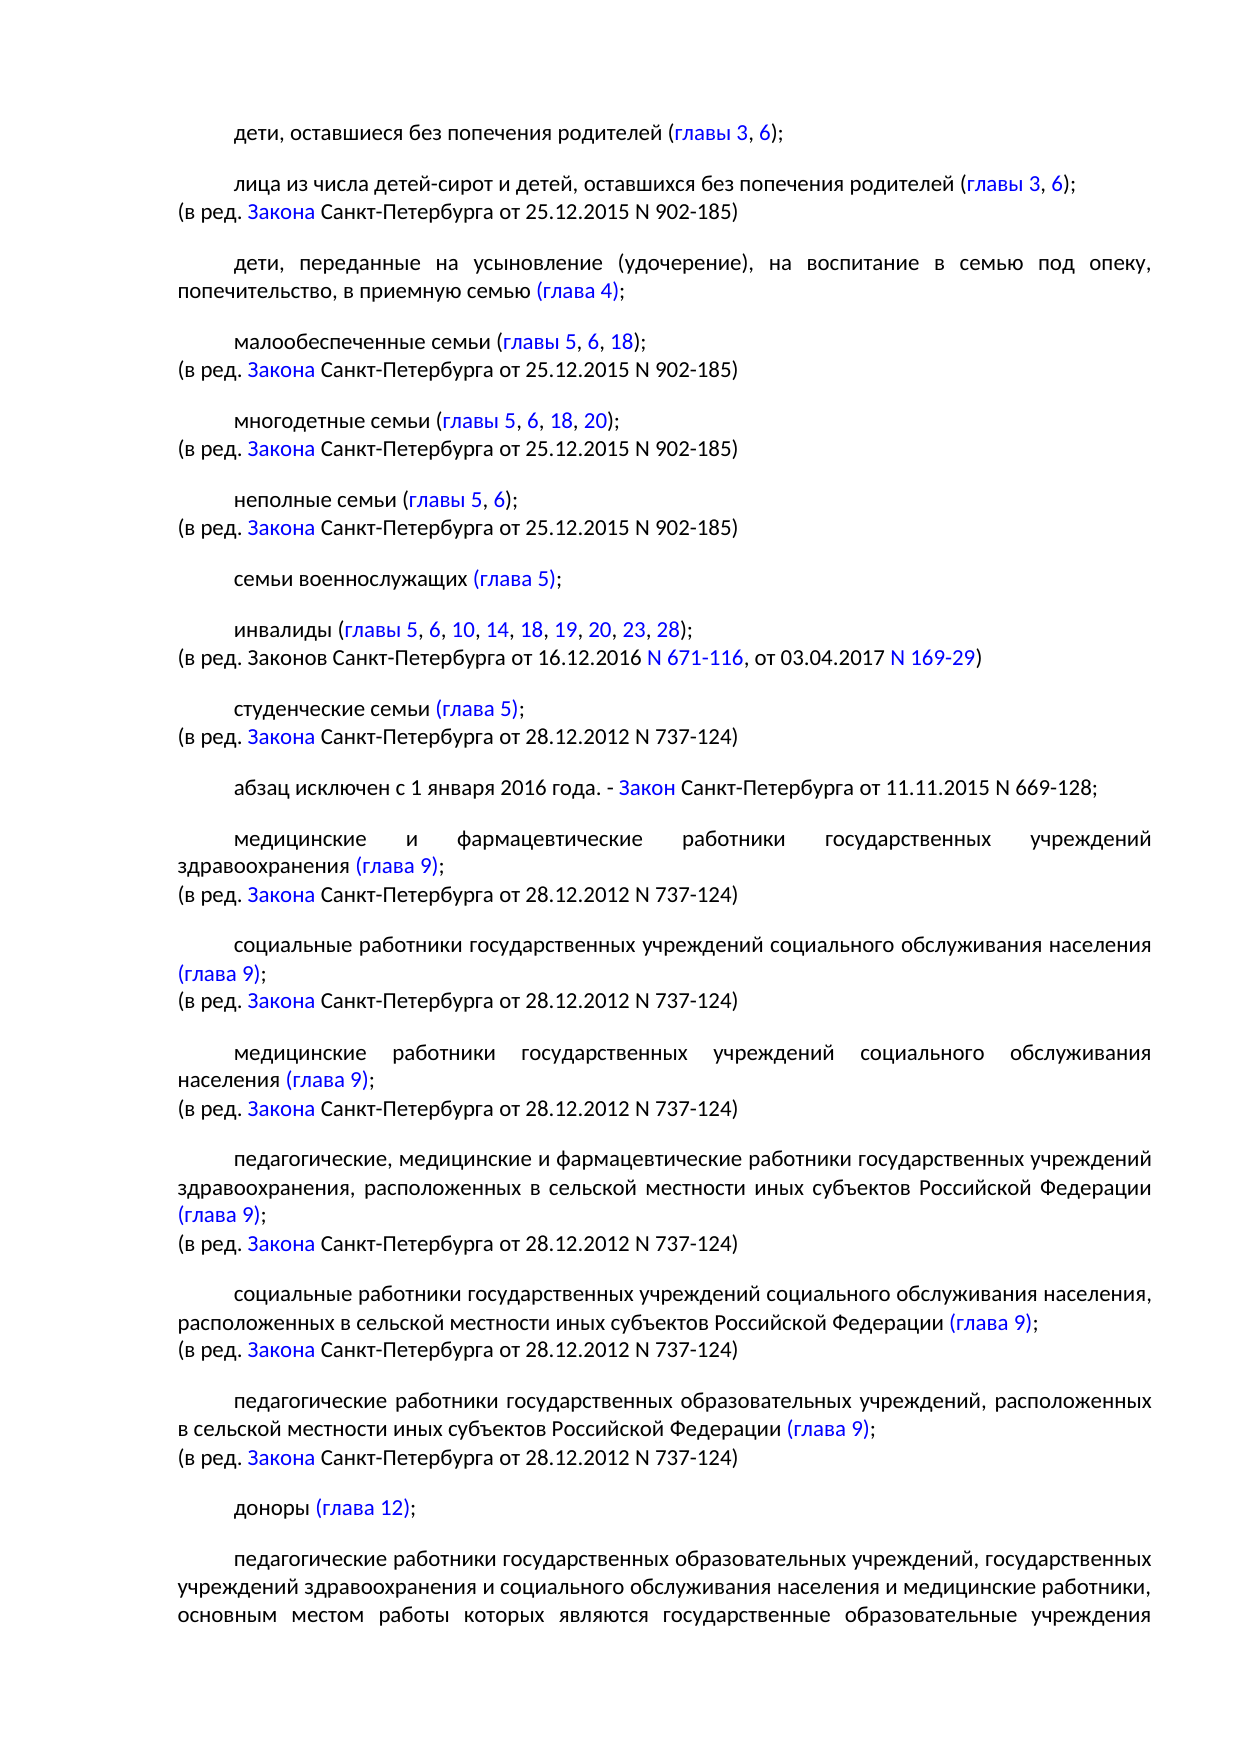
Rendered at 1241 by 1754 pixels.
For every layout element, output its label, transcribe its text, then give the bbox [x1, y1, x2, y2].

text (в ред. Закона Санкт-Петербурга от 28.12.2012 N 737-124) [177, 1443, 1152, 1471]
text лица из числа детей-сирот и детей, оставшихся без попечения родителей (главы 3, 6); [177, 169, 1152, 197]
text семьи военнослужащих (глава 5); [177, 564, 1152, 592]
text педагогические, медицинские и фармацевтические работники государственных учреждений здравоохранения, расположенных в сельской местности иных субъектов Российской Федерации (глава 9); [177, 1144, 1152, 1229]
text (в ред. Закона Санкт-Петербурга от 28.12.2012 N 737-124) [177, 880, 1152, 908]
text (в ред. Закона Санкт-Петербурга от 25.12.2015 N 902-185) [177, 434, 1152, 462]
text (в ред. Закона Санкт-Петербурга от 28.12.2012 N 737-124) [177, 1229, 1152, 1257]
text неполные семьи (главы 5, 6); [177, 485, 1152, 513]
text медицинские работники государственных учреждений социального обслуживания населения (глава 9); [177, 1038, 1152, 1094]
text (в ред. Закона Санкт-Петербурга от 25.12.2015 N 902-185) [177, 197, 1152, 225]
text студенческие семьи (глава 5); [177, 694, 1152, 722]
text (в ред. Закона Санкт-Петербурга от 28.12.2012 N 737-124) [177, 987, 1152, 1015]
text доноры (глава 12); [177, 1493, 1152, 1522]
text (в ред. Закона Санкт-Петербурга от 25.12.2015 N 902-185) [177, 355, 1152, 383]
text (в ред. Закона Санкт-Петербурга от 28.12.2012 N 737-124) [177, 722, 1152, 750]
text инвалиды (главы 5, 6, 10, 14, 18, 19, 20, 23, 28); [177, 615, 1152, 643]
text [177, 1544, 1152, 1628]
text малообеспеченные семьи (главы 5, 6, 18); [177, 327, 1152, 355]
text дети, оставшиеся без попечения родителей (главы 3, 6); [177, 118, 1152, 146]
text медицинские и фармацевтические работники государственных учреждений здравоохранения (глава 9); [177, 824, 1152, 880]
text социальные работники государственных учреждений социального обслуживания населения (глава 9); [177, 931, 1152, 987]
text многодетные семьи (главы 5, 6, 18, 20); [177, 406, 1152, 434]
text педагогические работники государственных образовательных учреждений, расположенных в сельской местности иных субъектов Российской Федерации (глава 9); [177, 1387, 1152, 1443]
text (в ред. Закона Санкт-Петербурга от 25.12.2015 N 902-185) [177, 513, 1152, 541]
text дети, переданные на усыновление (удочерение), на воспитание в семью под опеку, попечительство, в приемную семью (глава 4); [177, 248, 1152, 304]
text (в ред. Законов Санкт-Петербурга от 16.12.2016 N 671-116, от 03.04.2017 N 169-29) [177, 643, 1152, 671]
text социальные работники государственных учреждений социального обслуживания населения, расположенных в сельской местности иных субъектов Российской Федерации (глава 9); [177, 1279, 1152, 1336]
text абзац исключен с 1 января 2016 года. - Закон Санкт-Петербурга от 11.11.2015 N 669-128; [177, 773, 1152, 801]
text (в ред. Закона Санкт-Петербурга от 28.12.2012 N 737-124) [177, 1094, 1152, 1122]
text (в ред. Закона Санкт-Петербурга от 28.12.2012 N 737-124) [177, 1336, 1152, 1364]
